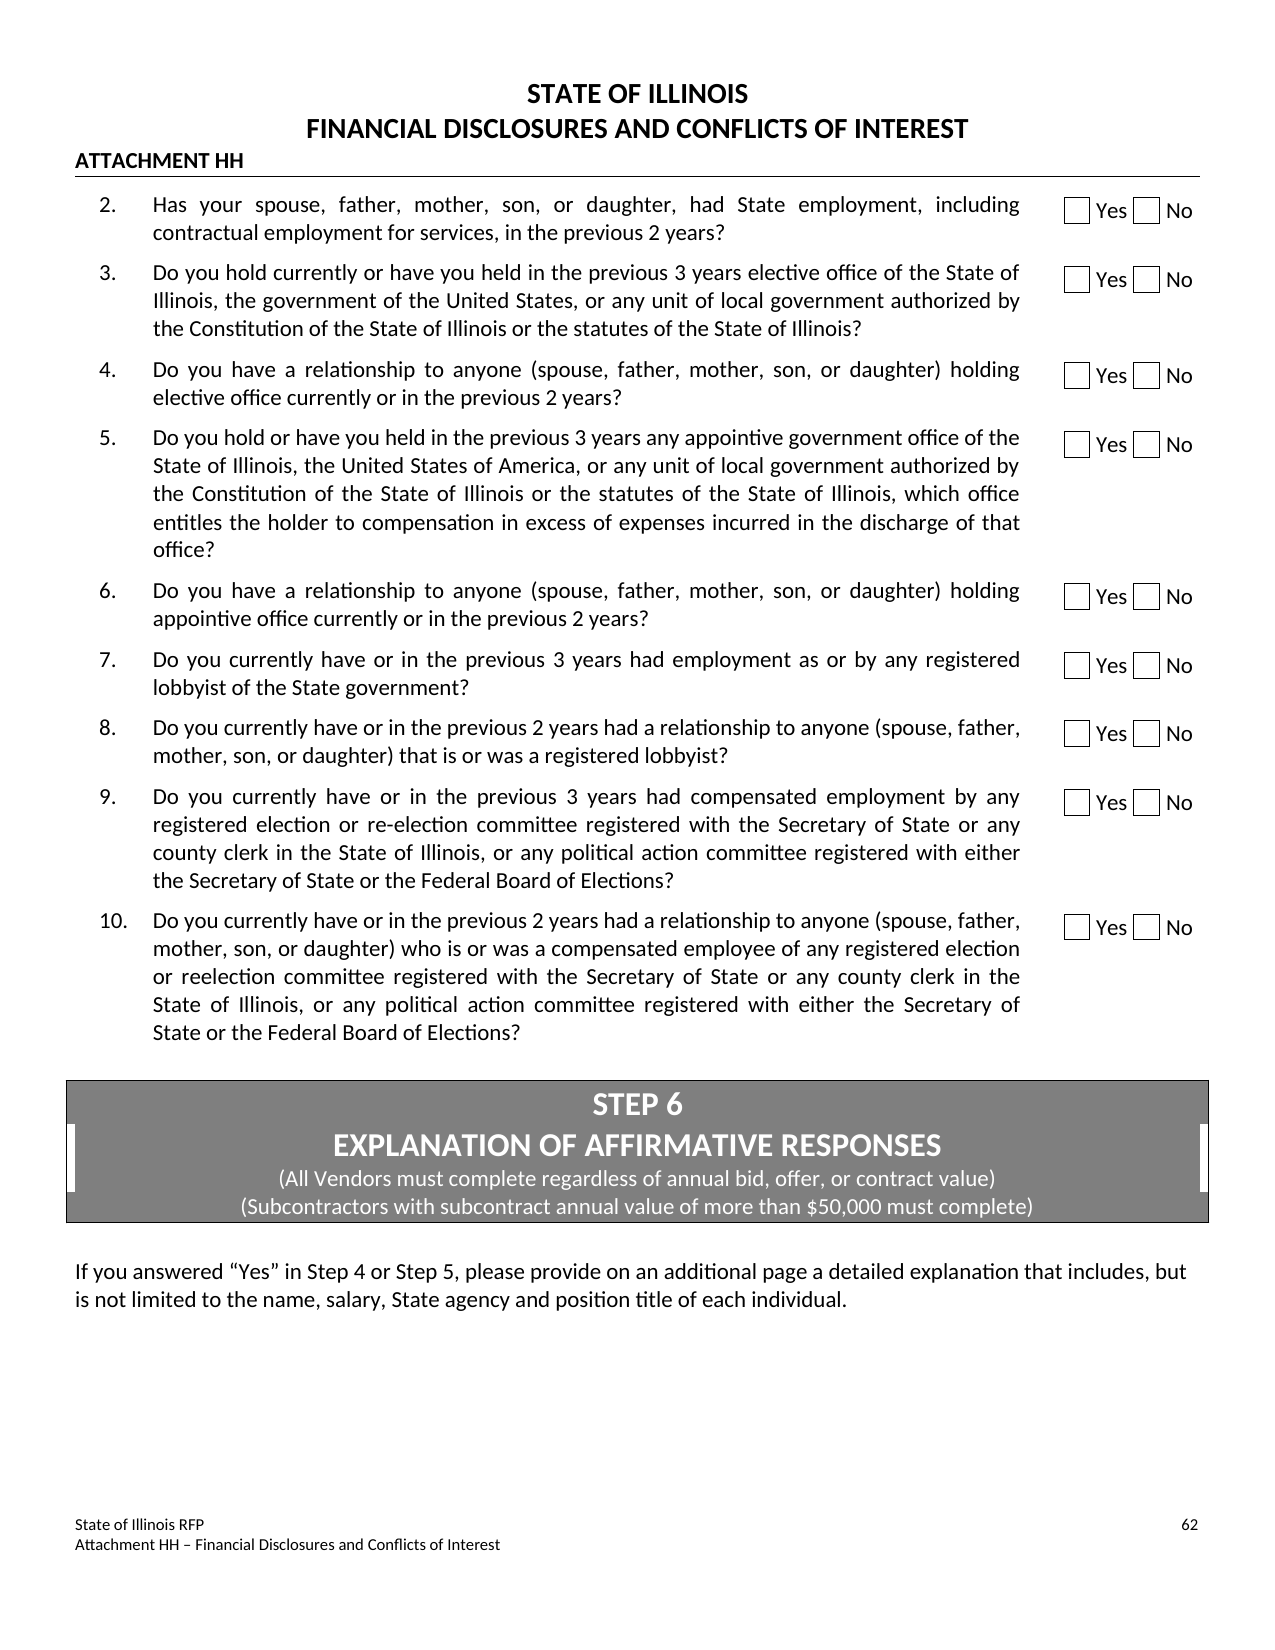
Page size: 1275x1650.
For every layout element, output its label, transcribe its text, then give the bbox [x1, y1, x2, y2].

table_cell Do you hold currently or have you held in the previous 3 years elective office of the State of Illinois, the government of the United States, or any unit of local government authorized by the Constitution of the State of Illinois or the statutes of the State of Illinois? [87, 246, 1034, 342]
table_cell Yes No [1034, 632, 1221, 701]
table_cell Yes No [1034, 701, 1221, 769]
text If you answered “Yes” in Step 4 or Step 5, please provide on an additional page a detailed explanation that includes, but is not limited to the name, salary, State agency and position title of each individual. [75, 1257, 1200, 1313]
table_cell Do you have a relationship to anyone (spouse, father, mother, son, or daughter) holding elective office currently or in the previous 2 years? [87, 343, 1034, 411]
text EXPLANATION OF AFFIRMATIVE RESPONSES [75, 1124, 1200, 1164]
table_cell Yes No [1034, 246, 1221, 342]
table_cell Do you currently have or in the previous 2 years had a relationship to anyone (spouse, father, mother, son, or daughter) who is or was a compensated employee of any registered election or reelection committee registered with the Secretary of State or any county clerk in the State of Illinois, or any political action committee registered with either the Secretary of State or the Federal Board of Elections? [87, 894, 1034, 1046]
table_cell Yes No [1034, 769, 1221, 894]
text (All Vendors must complete regardless of annual bid, offer, or contract value) [75, 1164, 1200, 1189]
table_cell Yes No [1034, 178, 1221, 246]
table_cell Yes No [1034, 343, 1221, 411]
table_cell Yes No [1034, 894, 1221, 1046]
text STEP 6 [67, 1081, 1208, 1124]
table_cell Yes No [1034, 411, 1221, 564]
table_cell Do you currently have or in the previous 3 years had compensated employment by any registered election or re-election committee registered with the Secretary of State or any county clerk in the State of Illinois, or any political action committee registered with either the Secretary of State or the Federal Board of Elections? [87, 769, 1034, 894]
table_cell Do you currently have or in the previous 3 years had employment as or by any registered lobbyist of the State government? [87, 632, 1034, 701]
table_cell Do you hold or have you held in the previous 3 years any appointive government office of the State of Illinois, the United States of America, or any unit of local government authorized by the Constitution of the State of Illinois or the statutes of the State of Illinois, which office entitles the holder to compensation in excess of expenses incurred in the discharge of that office? [87, 411, 1034, 564]
table_cell Has your spouse, father, mother, son, or daughter, had State employment, including contractual employment for services, in the previous 2 years? [87, 178, 1034, 246]
text (Subcontractors with subcontract annual value of more than $50,000 must complete) [67, 1189, 1208, 1222]
table_cell Yes No [1034, 564, 1221, 632]
table_cell Do you have a relationship to anyone (spouse, father, mother, son, or daughter) holding appointive office currently or in the previous 2 years? [87, 564, 1034, 632]
table_cell Do you currently have or in the previous 2 years had a relationship to anyone (spouse, father, mother, son, or daughter) that is or was a registered lobbyist? [87, 701, 1034, 769]
